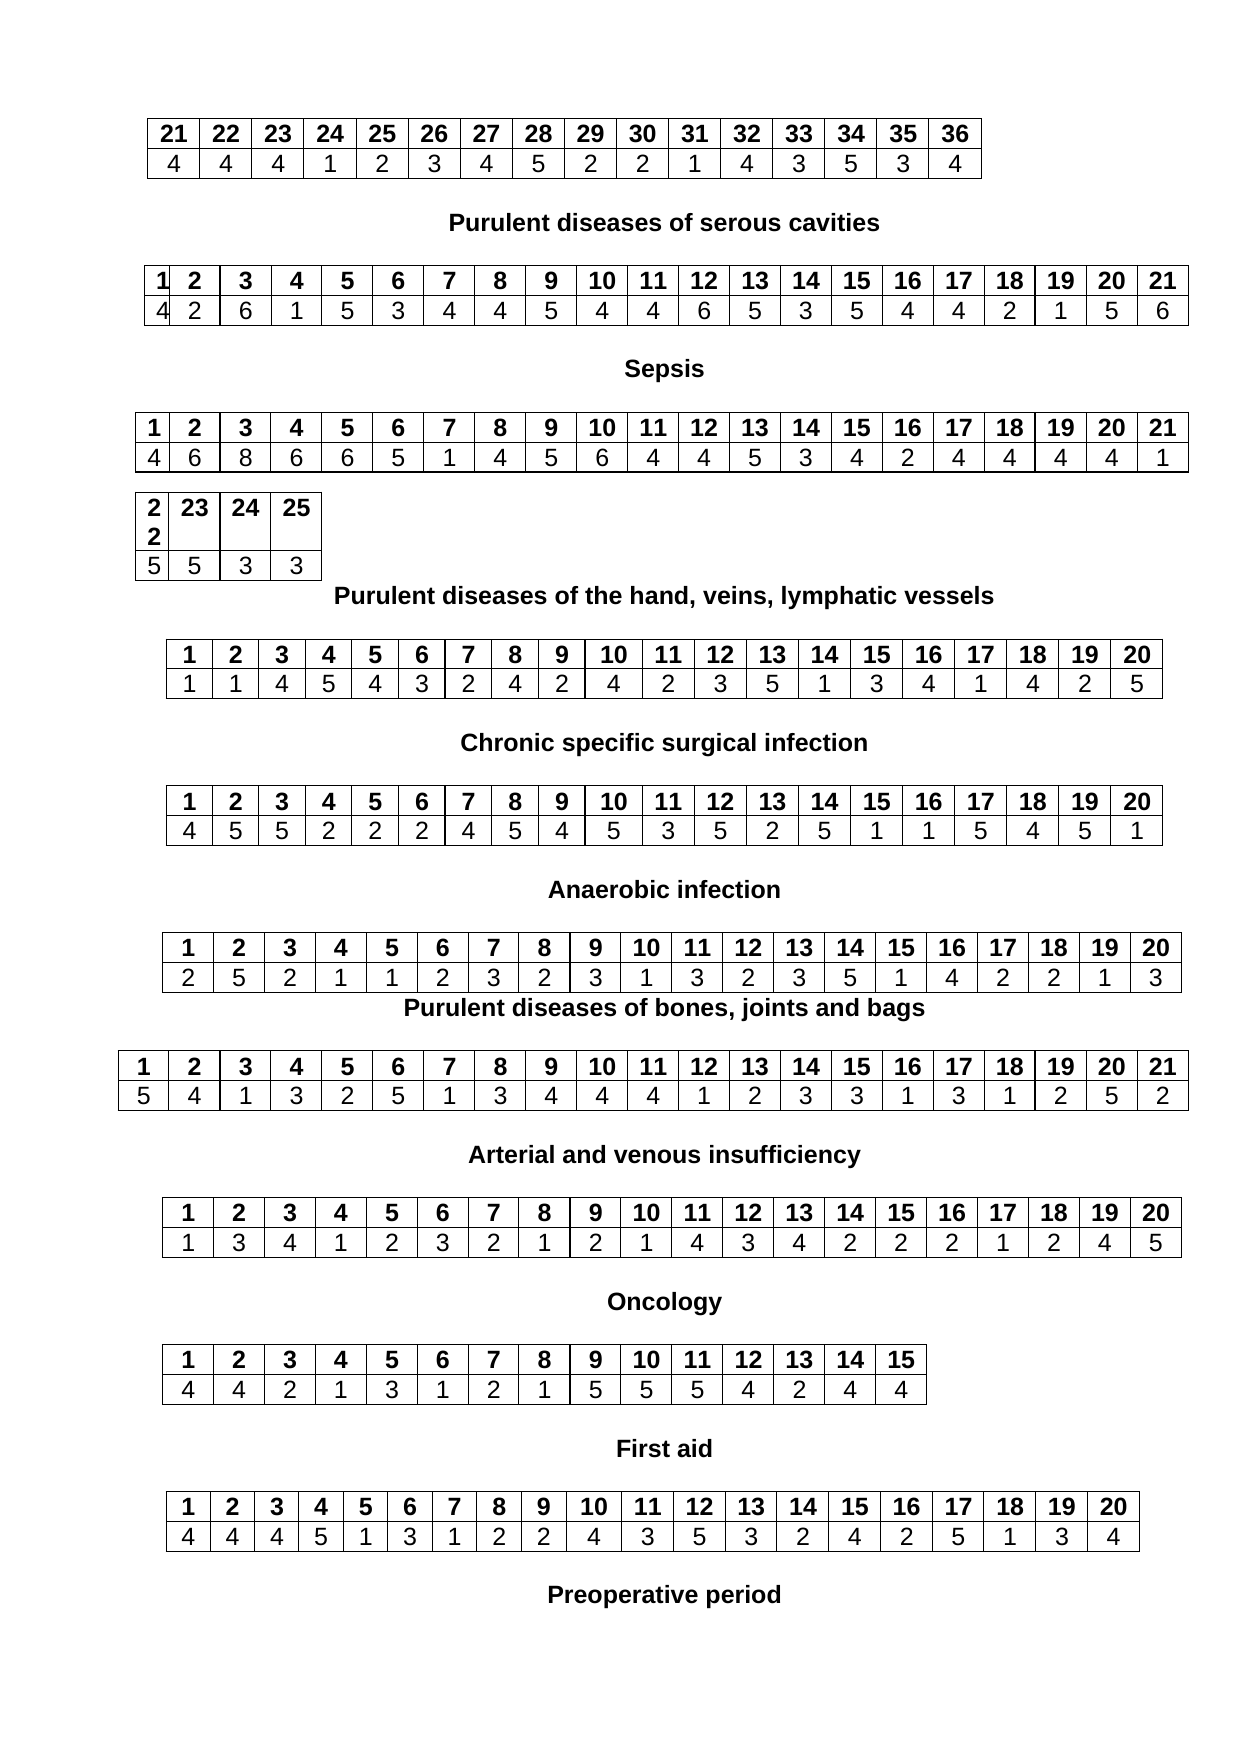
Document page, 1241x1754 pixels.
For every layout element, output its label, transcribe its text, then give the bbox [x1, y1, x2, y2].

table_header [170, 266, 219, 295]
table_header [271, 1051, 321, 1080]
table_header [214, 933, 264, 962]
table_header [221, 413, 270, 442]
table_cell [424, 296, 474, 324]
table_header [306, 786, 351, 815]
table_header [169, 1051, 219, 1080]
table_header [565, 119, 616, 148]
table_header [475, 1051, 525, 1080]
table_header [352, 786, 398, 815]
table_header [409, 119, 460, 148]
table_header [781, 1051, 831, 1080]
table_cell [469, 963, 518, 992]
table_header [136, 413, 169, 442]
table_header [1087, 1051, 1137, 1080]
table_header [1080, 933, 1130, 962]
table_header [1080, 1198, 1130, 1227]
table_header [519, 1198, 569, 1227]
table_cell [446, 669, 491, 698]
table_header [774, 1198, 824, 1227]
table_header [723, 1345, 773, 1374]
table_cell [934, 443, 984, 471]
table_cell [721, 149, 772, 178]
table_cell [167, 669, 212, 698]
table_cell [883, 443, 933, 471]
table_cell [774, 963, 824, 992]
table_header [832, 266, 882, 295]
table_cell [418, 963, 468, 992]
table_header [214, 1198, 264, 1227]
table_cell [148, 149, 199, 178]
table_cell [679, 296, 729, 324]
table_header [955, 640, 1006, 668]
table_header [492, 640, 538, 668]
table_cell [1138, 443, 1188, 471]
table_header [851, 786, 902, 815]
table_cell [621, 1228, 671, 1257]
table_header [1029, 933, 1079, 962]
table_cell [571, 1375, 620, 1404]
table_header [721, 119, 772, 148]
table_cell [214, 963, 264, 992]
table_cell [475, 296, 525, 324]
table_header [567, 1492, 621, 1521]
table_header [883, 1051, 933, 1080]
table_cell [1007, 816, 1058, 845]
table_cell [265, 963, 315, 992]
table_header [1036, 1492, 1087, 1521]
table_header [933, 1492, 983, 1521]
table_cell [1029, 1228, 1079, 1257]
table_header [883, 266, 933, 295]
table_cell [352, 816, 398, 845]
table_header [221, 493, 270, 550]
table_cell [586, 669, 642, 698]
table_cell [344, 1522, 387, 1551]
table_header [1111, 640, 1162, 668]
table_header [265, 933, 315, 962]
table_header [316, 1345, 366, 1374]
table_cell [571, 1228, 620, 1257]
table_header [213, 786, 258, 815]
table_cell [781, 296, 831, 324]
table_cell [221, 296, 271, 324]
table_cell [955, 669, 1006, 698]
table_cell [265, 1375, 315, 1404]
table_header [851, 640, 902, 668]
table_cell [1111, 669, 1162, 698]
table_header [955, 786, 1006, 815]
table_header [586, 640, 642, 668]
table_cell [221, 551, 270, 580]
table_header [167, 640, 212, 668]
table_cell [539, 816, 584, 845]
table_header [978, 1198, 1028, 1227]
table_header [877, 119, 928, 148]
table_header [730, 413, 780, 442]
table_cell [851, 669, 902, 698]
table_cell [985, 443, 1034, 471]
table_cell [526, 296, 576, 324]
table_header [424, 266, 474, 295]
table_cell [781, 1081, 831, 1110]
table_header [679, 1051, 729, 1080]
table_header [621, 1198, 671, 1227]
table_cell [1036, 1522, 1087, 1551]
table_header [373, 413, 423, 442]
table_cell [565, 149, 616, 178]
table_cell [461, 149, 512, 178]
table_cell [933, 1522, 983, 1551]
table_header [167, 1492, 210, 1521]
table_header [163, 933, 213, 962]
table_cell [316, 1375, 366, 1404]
text Purulent diseases of serous cavities [177, 207, 1152, 236]
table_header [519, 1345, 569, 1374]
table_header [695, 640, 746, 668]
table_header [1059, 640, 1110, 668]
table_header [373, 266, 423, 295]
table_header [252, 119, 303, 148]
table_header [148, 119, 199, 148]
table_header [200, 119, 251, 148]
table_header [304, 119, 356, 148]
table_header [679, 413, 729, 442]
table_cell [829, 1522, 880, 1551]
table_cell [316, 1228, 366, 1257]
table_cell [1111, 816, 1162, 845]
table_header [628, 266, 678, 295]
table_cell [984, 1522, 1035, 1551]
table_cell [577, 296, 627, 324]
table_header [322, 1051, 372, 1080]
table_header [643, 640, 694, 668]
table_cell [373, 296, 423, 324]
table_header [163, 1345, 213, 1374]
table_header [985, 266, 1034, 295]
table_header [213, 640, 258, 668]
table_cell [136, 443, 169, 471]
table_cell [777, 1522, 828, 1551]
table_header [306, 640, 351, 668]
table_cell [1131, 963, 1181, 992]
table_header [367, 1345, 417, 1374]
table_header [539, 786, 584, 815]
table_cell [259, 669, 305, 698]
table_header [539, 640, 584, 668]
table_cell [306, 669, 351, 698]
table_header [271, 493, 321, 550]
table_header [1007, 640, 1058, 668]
text Anaerobic infection [177, 875, 1152, 903]
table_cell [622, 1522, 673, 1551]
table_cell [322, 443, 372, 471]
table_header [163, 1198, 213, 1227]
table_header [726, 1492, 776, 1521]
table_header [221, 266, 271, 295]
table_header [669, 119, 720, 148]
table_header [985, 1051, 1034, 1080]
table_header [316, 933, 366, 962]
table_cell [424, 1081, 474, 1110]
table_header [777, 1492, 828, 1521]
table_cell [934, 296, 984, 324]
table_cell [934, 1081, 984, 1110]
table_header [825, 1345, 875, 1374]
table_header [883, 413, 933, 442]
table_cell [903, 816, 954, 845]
text Oncology [177, 1287, 1152, 1315]
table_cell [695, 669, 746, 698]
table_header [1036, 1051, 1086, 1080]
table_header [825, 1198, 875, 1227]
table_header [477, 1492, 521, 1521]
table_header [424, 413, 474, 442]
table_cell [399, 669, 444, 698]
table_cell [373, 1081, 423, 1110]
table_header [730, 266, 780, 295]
text Purulent diseases of the hand, veins, lymphatic vessels [177, 581, 1152, 610]
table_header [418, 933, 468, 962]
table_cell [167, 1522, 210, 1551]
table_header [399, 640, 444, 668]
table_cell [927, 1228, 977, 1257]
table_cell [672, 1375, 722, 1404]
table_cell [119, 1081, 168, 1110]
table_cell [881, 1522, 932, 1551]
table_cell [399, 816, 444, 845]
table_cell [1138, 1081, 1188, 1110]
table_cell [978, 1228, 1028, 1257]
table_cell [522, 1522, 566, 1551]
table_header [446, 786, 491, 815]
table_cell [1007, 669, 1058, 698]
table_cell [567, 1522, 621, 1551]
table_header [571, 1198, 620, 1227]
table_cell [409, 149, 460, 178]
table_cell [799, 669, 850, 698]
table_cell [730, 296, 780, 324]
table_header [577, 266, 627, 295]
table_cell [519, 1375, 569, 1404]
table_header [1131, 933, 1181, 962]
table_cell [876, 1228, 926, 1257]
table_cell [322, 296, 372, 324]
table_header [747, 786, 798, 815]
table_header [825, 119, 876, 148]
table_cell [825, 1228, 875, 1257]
text Chronic specific surgical infection [177, 728, 1152, 757]
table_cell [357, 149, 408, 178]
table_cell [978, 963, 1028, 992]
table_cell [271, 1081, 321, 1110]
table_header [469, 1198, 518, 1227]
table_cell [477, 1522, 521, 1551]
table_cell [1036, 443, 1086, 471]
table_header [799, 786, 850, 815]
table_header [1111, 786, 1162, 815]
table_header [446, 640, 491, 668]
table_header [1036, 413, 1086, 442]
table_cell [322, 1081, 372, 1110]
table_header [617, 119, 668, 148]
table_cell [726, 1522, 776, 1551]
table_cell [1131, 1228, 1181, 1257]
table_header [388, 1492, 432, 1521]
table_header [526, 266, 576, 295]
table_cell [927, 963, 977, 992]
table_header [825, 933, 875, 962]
text Preoperative period [177, 1580, 1152, 1609]
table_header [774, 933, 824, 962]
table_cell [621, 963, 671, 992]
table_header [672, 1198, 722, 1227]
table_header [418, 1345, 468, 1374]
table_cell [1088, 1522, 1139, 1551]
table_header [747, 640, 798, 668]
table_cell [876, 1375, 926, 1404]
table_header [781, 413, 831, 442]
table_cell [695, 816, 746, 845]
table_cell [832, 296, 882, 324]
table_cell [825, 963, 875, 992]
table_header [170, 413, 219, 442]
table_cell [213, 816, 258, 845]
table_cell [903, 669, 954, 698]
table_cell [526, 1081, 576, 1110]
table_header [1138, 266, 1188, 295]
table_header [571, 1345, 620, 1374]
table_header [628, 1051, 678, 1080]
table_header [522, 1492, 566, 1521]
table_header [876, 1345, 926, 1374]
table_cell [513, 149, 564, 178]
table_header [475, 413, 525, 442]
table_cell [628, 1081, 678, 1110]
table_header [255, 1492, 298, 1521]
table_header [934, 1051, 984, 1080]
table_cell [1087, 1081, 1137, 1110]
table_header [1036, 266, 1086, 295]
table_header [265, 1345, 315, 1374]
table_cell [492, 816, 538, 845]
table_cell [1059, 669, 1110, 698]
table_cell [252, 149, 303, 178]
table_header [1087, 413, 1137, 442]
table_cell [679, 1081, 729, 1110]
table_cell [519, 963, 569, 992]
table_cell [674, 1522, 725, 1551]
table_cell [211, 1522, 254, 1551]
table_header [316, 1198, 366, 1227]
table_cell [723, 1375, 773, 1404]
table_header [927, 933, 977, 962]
text Sepsis [177, 354, 1152, 383]
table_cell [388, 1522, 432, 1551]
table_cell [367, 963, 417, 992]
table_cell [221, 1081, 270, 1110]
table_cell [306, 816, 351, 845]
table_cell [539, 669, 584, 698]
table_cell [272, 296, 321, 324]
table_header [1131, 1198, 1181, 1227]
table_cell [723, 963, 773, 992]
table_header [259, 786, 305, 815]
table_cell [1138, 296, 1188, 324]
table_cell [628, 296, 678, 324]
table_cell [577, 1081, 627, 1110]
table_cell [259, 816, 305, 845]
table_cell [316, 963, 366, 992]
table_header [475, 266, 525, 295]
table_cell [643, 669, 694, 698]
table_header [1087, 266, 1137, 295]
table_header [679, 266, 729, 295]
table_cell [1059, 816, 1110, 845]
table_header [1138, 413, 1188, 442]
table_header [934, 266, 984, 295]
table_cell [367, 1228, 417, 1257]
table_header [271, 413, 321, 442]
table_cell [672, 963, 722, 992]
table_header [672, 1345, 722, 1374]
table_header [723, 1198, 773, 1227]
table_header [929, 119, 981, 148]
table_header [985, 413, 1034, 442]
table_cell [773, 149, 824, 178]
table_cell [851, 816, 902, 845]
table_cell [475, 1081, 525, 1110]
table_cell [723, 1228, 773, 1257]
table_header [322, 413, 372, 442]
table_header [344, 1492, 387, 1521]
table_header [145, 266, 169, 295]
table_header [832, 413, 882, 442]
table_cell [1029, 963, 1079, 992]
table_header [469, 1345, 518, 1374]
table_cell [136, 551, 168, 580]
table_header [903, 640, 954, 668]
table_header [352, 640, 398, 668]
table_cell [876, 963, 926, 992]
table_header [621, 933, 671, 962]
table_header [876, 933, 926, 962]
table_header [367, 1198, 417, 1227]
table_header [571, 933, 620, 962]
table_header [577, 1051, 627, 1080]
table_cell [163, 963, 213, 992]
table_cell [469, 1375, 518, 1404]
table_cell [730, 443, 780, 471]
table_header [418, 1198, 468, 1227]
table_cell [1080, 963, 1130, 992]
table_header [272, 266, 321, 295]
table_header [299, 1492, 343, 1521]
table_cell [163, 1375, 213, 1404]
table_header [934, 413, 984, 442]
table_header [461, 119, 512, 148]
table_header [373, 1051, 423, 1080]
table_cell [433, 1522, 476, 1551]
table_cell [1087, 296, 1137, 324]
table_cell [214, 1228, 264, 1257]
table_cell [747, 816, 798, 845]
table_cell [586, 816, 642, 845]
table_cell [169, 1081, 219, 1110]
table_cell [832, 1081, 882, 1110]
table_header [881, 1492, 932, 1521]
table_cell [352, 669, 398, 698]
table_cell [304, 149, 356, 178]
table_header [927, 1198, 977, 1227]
text Arterial and venous insufficiency [177, 1140, 1152, 1168]
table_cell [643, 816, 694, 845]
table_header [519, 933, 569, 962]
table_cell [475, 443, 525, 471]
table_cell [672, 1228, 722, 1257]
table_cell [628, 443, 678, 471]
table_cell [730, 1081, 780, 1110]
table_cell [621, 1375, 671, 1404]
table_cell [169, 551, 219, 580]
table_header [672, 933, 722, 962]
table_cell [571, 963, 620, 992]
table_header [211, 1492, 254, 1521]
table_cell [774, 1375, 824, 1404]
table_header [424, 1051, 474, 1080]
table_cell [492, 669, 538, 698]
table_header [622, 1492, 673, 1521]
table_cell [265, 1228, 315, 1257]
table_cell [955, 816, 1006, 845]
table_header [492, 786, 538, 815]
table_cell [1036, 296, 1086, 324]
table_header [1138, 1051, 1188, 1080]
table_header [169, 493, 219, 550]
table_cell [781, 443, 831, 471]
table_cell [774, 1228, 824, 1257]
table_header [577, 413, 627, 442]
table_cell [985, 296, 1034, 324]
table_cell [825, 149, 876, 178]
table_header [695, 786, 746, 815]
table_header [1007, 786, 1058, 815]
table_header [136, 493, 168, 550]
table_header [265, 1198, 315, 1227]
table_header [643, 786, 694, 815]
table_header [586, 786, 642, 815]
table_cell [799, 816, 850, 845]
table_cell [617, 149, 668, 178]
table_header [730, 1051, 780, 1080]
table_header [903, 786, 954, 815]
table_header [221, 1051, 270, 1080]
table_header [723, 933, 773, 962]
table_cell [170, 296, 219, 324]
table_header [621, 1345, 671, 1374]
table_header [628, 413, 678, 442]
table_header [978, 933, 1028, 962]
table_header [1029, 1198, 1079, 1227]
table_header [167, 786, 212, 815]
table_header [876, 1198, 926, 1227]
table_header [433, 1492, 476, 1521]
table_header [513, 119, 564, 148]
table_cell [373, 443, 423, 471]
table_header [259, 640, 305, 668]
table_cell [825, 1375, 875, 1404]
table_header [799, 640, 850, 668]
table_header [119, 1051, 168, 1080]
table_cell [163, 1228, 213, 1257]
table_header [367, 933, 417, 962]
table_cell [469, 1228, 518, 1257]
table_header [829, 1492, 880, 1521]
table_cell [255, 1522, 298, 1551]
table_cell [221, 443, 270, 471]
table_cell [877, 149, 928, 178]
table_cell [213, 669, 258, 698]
text Purulent diseases of bones, joints and bags [177, 993, 1152, 1022]
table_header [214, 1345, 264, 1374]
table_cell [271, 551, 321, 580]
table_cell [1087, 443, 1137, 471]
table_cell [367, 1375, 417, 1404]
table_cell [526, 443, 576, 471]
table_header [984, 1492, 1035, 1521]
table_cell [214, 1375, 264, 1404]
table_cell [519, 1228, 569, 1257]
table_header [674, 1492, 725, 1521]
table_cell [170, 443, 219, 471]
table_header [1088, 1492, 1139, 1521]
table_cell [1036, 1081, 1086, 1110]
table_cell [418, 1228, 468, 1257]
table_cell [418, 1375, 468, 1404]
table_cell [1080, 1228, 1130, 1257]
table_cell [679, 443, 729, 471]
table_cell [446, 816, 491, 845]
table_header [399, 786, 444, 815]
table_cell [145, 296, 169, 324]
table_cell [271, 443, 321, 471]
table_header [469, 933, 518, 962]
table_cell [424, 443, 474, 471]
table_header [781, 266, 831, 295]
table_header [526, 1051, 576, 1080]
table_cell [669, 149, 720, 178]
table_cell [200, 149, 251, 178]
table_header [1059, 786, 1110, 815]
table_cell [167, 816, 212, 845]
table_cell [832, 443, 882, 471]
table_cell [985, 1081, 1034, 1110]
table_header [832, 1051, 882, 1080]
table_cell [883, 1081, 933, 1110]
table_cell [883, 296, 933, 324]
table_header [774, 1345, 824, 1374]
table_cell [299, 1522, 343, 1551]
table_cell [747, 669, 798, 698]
text First aid [177, 1433, 1152, 1462]
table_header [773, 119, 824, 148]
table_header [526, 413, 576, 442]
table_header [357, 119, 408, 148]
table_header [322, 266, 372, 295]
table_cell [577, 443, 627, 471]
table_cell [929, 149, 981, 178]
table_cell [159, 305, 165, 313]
